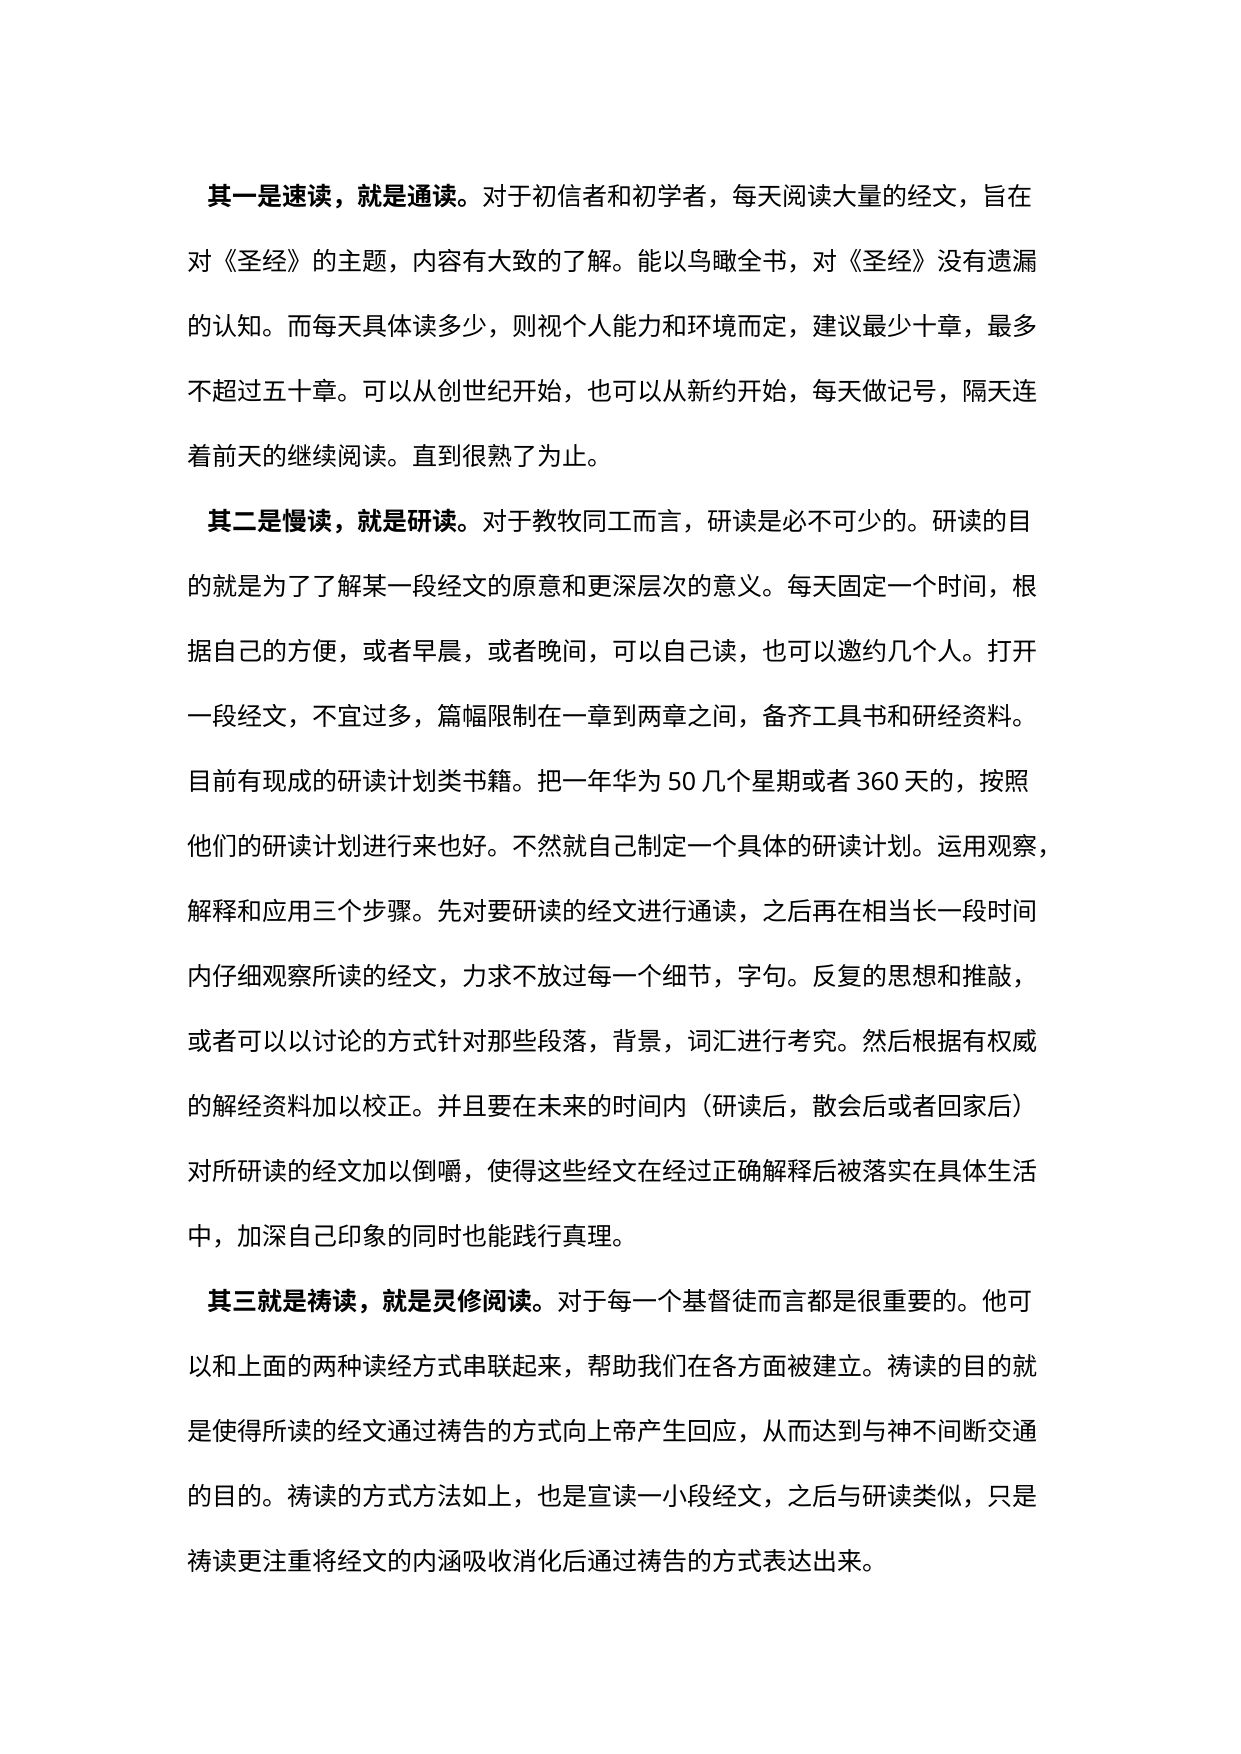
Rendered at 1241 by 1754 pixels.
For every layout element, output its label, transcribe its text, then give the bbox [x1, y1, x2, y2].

text 其二是慢读，就是研读。对于教牧同工而言，研读是必不可少的。研读的目的就是为了了解某一段经文的原意和更深层次的意义。每天固定一个时间，根据自己的方便，或者早晨，或者晚间，可以自己读，也可以邀约几个人。打开一段经文，不宜过多，篇幅限制在一章到两章之间，备齐工具书和研经资料。目前有现成的研读计划类书籍。把一年华为50几个星期或者360天的，按照他们的研读计划进行来也好。不然就自己制定一个具体的研读计划。运用观察，解释和应用三个步骤。先对要研读的经文进行通读，之后再在相当长一段时间内仔细观察所读的经文，力求不放过每一个细节，字句。反复的思想和推敲，或者可以以讨论的方式针对那些段落，背景，词汇进行考究。然后根据有权威的解经资料加以校正。并且要在未来的时间内（研读后，散会后或者回家后）对所研读的经文加以倒嚼，使得这些经文在经过正确解释后被落实在具体生活中，加深自己印象的同时也能践行真理。 [187, 487, 1053, 1267]
text 其一是速读，就是通读。对于初信者和初学者，每天阅读大量的经文，旨在对《圣经》的主题，内容有大致的了解。能以鸟瞰全书，对《圣经》没有遗漏的认知。而每天具体读多少，则视个人能力和环境而定，建议最少十章，最多不超过五十章。可以从创世纪开始，也可以从新约开始，每天做记号，隔天连着前天的继续阅读。直到很熟了为止。 [187, 162, 1053, 487]
text 其三就是祷读，就是灵修阅读。对于每一个基督徒而言都是很重要的。他可以和上面的两种读经方式串联起来，帮助我们在各方面被建立。祷读的目的就是使得所读的经文通过祷告的方式向上帝产生回应，从而达到与神不间断交通的目的。祷读的方式方法如上，也是宣读一小段经文，之后与研读类似，只是祷读更注重将经文的内涵吸收消化后通过祷告的方式表达出来。 [187, 1267, 1053, 1592]
